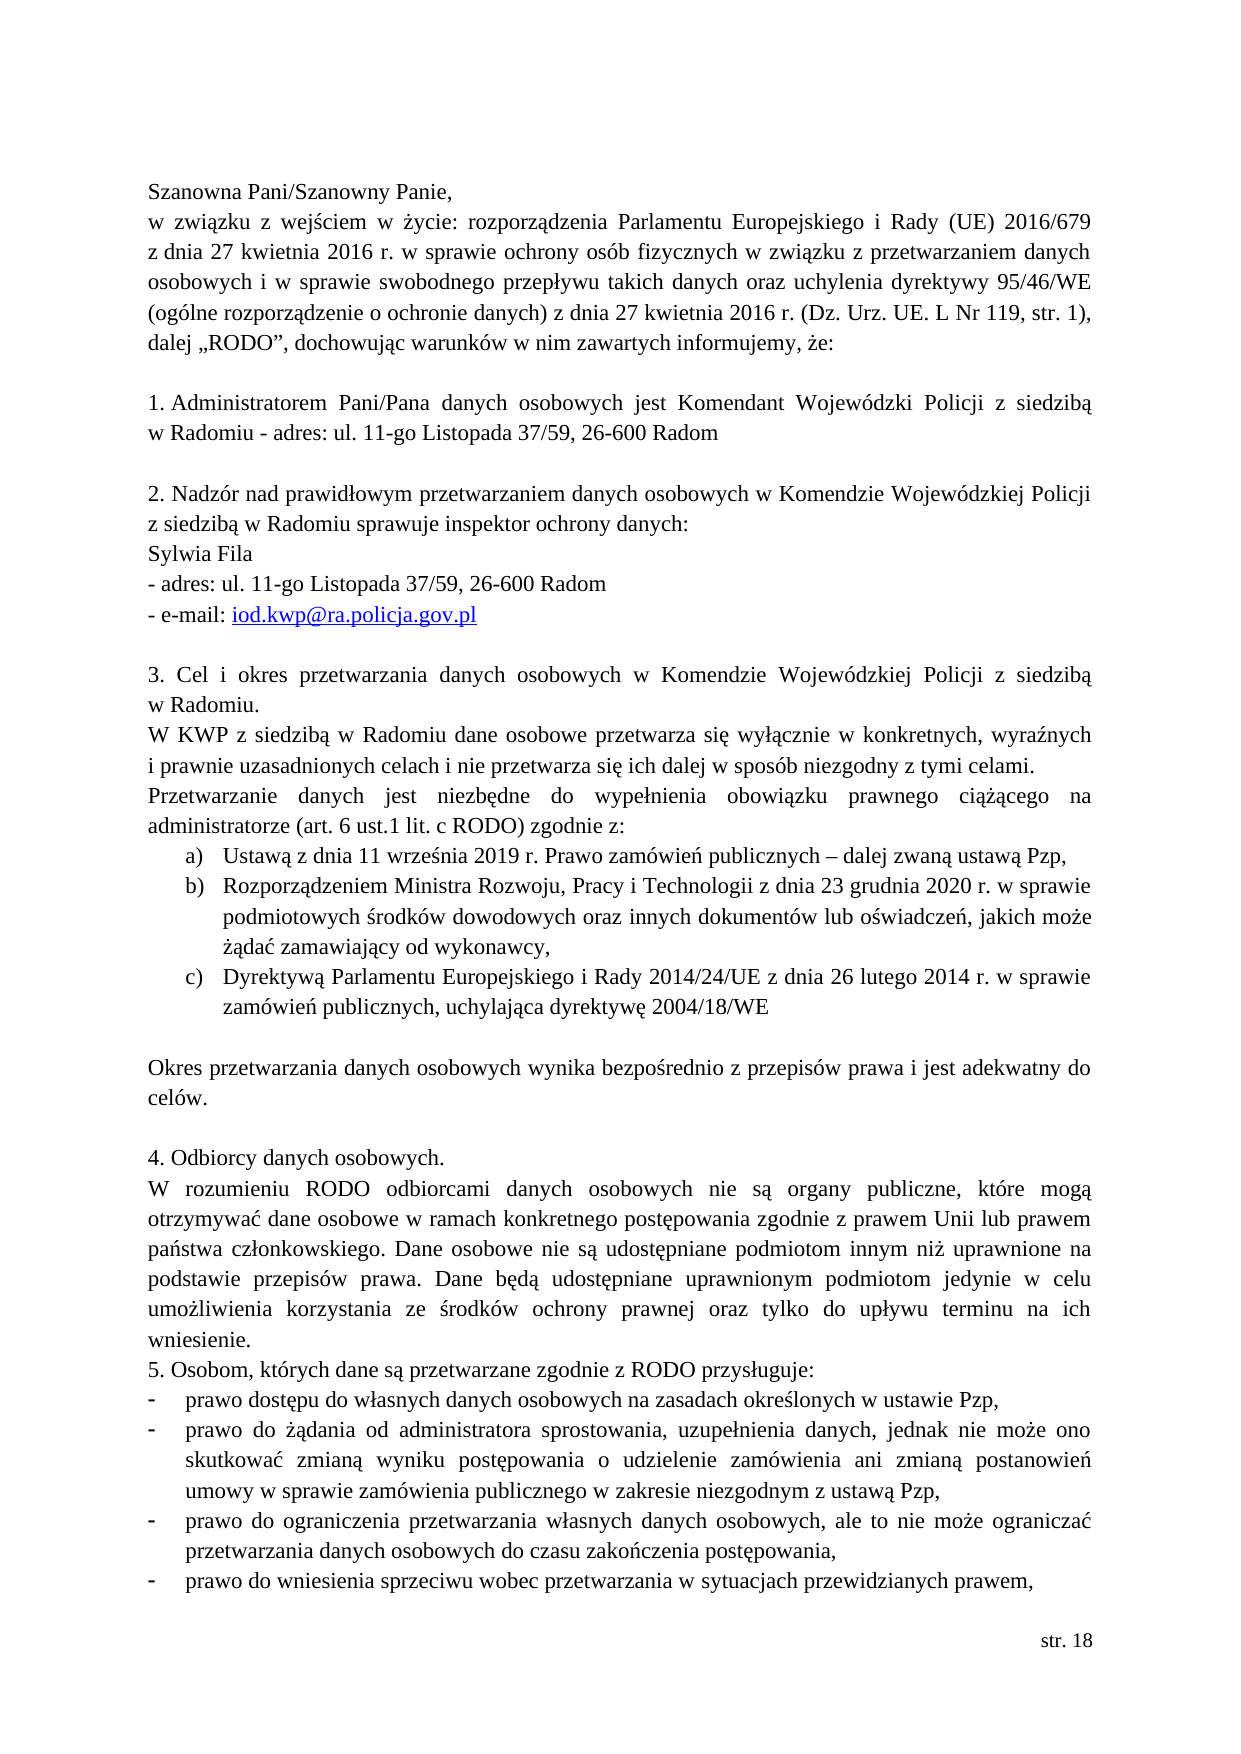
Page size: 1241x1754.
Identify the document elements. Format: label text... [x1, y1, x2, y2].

text 2. Nadzór nad prawidłowym przetwarzaniem danych osobowych w Komendzie Wojewódzkiej Policji z siedzibą w Radomiu sprawuje inspektor ochrony danych: [148, 450, 1093, 536]
text 3. Cel i okres przetwarzania danych osobowych w Komendzie Wojewódzkiej Policji z siedzibą w Radomiu. [148, 631, 1093, 718]
text - adres: ul. 11-go Listopada 37/59, 26-600 Radom [148, 571, 1093, 597]
text w związku z wejściem w życie: rozporządzenia Parlamentu Europejskiego i Rady (UE) 2016/679 z dnia 27 kwietnia 2016 r. w sprawie ochrony osób fizycznych w związku z przetwarzaniem danych osobowych i w sprawie swobodnego przepływu takich danych oraz uchylenia dyrektywy 95/46/WE (ogólne rozporządzenie o ochronie danych) z dnia 27 kwietnia 2016 r. (Dz. Urz. UE. L Nr 119, str. 1), dalej „RODO”, dochowując warunków w nim zawartych informujemy, że: [148, 208, 1093, 355]
text Przetwarzanie danych jest niezbędne do wypełnienia obowiązku prawnego ciążącego na administratorze (art. 6 ust.1 lit. c RODO) zgodnie z: [148, 782, 1093, 838]
list prawo do wniesienia sprzeciwu wobec przetwarzania w sytuacjach przewidzianych prawem, [148, 1567, 1093, 1594]
text 1. Administratorem Pani/Pana danych osobowych jest Komendant Wojewódzki Policji z siedzibą w Radomiu - adres: ul. 11-go Listopada 37/59, 26-600 Radom [148, 359, 1093, 446]
list prawo do żądania od administratora sprostowania, uzupełnienia danych, jednak nie może ono skutkować zmianą wyniku postępowania o udzielenie zamówienia ani zmianą postanowień umowy w sprawie zamówienia publicznego w zakresie niezgodnym z ustawą Pzp, [148, 1416, 1093, 1503]
text 5. Osobom, których dane są przetwarzane zgodnie z RODO przysługuje: [148, 1356, 1093, 1382]
text - e-mail: iod.kwp@ra.policja.gov.pl [148, 601, 1093, 627]
list Rozporządzeniem Ministra Rozwoju, Pracy i Technologii z dnia 23 grudnia 2020 r. w sprawie podmiotowych środków dowodowych oraz innych dokumentów lub oświadczeń, jakich może żądać zamawiający od wykonawcy, [185, 873, 1093, 959]
list Dyrektywą Parlamentu Europejskiego i Rady 2014/24/UE z dnia 26 lutego 2014 r. w sprawie zamówień publicznych, uchylająca dyrektywę 2004/18/WE [185, 963, 1093, 1020]
text W rozumieniu RODO odbiorcami danych osobowych nie są organy publiczne, które mogą otrzymywać dane osobowe w ramach konkretnego postępowania zgodnie z prawem Unii lub prawem państwa członkowskiego. Dane osobowe nie są udostępniane podmiotom innym niż uprawnione na podstawie przepisów prawa. Dane będą udostępniane uprawnionym podmiotom jedynie w celu umożliwienia korzystania ze środków ochrony prawnej oraz tylko do upływu terminu na ich wniesienie. [148, 1175, 1093, 1352]
text Szanowna Pani/Szanowny Panie, [148, 178, 1093, 204]
list Ustawą z dnia 11 września 2019 r. Prawo zamówień publicznych – dalej zwaną ustawą Pzp, [185, 842, 1093, 869]
text 4. Odbiorcy danych osobowych. [148, 1144, 1093, 1171]
list prawo dostępu do własnych danych osobowych na zasadach określonych w ustawie Pzp, [148, 1386, 1093, 1412]
text Okres przetwarzania danych osobowych wynika bezpośrednio z przepisów prawa i jest adekwatny do celów. [148, 1054, 1093, 1110]
list prawo do ograniczenia przetwarzania własnych danych osobowych, ale to nie może ograniczać przetwarzania danych osobowych do czasu zakończenia postępowania, [148, 1507, 1093, 1563]
text W KWP z siedzibą w Radomiu dane osobowe przetwarza się wyłącznie w konkretnych, wyraźnych i prawnie uzasadnionych celach i nie przetwarza się ich dalej w sposób niezgodny z tymi celami. [148, 722, 1093, 778]
text Sylwia Fila [148, 540, 1093, 567]
